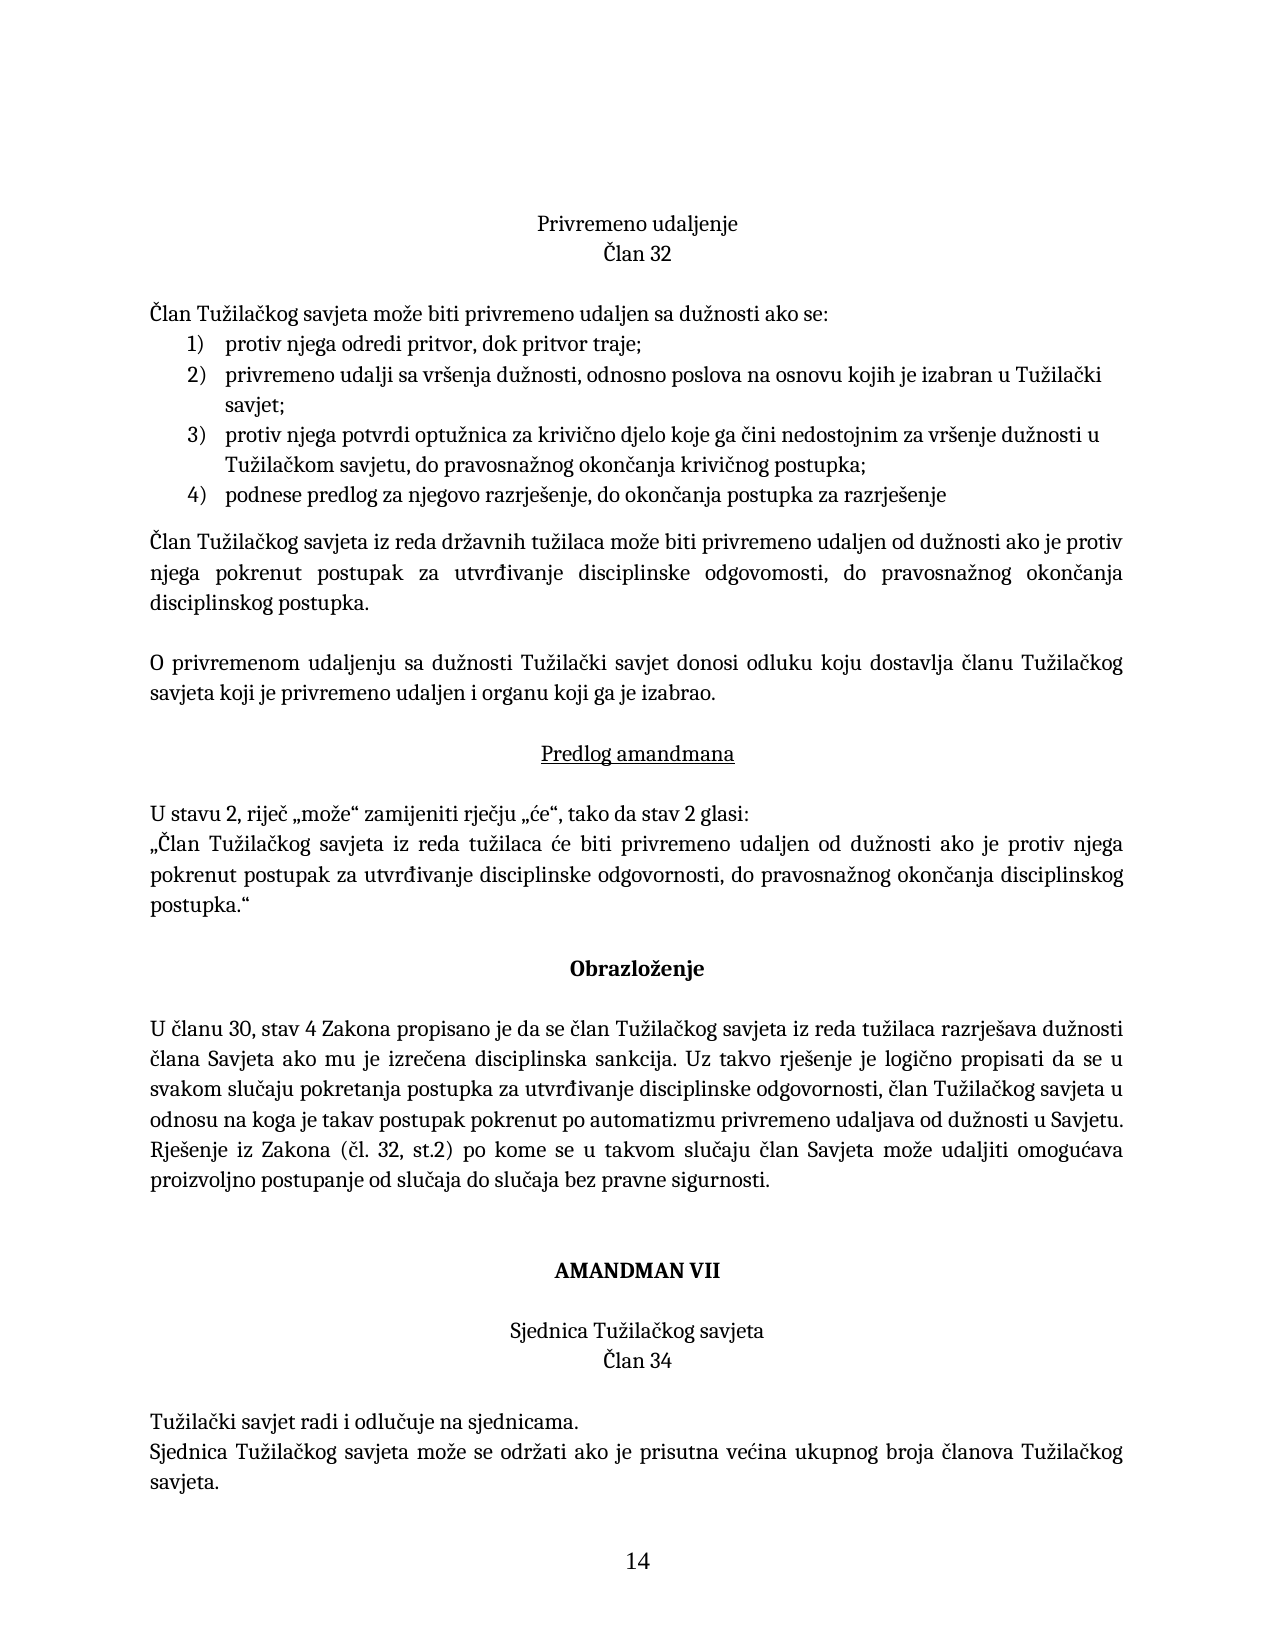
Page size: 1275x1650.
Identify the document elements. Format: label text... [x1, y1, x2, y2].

text „Član Tužilačkog savjeta iz reda tužilaca će biti privremeno udaljen od dužnosti ako je protiv njega pokrenut postupak za utvrđivanje disciplinske odgovornosti, do pravosnažnog okončanja disciplinskog postupka.“ [150, 831, 1125, 951]
text Obrazloženje [150, 955, 1125, 982]
text Član 34 [150, 1348, 1125, 1374]
text U stavu 2, riječ „može“ zamijeniti rječju „će“, tako da stav 2 glasi: [150, 801, 1125, 827]
text Član Tužilačkog savjeta može biti privremeno udaljen sa dužnosti ako se: [150, 301, 1125, 327]
text Predlog amandmana [150, 741, 1125, 767]
text U članu 30, stav 4 Zakona propisano je da se član Tužilačkog savjeta iz reda tužilaca razrješava dužnosti člana Savjeta ako mu je izrečena disciplinska sankcija. Uz takvo rješenje je logično propisati da se u svakom slučaju pokretanja postupka za utvrđivanje disciplinske odgovornosti, član Tužilačkog savjeta u odnosu na koga je takav postupak pokrenut po automatizmu privremeno udaljava od dužnosti u Savjetu. Rješenje iz Zakona (čl. 32, st.2) po kome se u takvom slučaju član Savjeta može udaljiti omogućava proizvoljno postupanje od slučaja do slučaja bez pravne sigurnosti. [150, 1016, 1125, 1193]
list protiv njega potvrdi optužnica za krivično djelo koje ga čini nedostojnim za vršenje dužnosti u Tužilačkom savjetu, do pravosnažnog okončanja krivičnog postupka; [187, 422, 1125, 478]
list protiv njega odredi pritvor, dok pritvor traje; [187, 331, 1125, 358]
text Sjednica Tužilačkog savjeta može se održati ako je prisutna većina ukupnog broja članova Tužilačkog savjeta. [150, 1439, 1125, 1495]
text Privremeno udaljenje [150, 210, 1125, 237]
text Član Tužilačkog savjeta iz reda državnih tužilaca može biti privremeno udaljen od dužnosti ako je protiv njega pokrenut postupak za utvrđivanje disciplinske odgovomosti, do pravosnažnog okončanja disciplinskog postupka. [150, 529, 1125, 616]
list privremeno udalji sa vršenja dužnosti, odnosno poslova na osnovu kojih je izabran u Tužilački savjet; [187, 361, 1125, 418]
text Sjednica Tužilačkog savjeta [150, 1318, 1125, 1344]
text O privremenom udaljenju sa dužnosti Tužilački savjet donosi odluku koju dostavlja članu Tužilačkog savjeta koji je privremeno udaljen i organu koji ga je izabrao. [150, 650, 1125, 707]
text Tužilački savjet radi i odlučuje na sjednicama. [150, 1408, 1125, 1435]
text Član 32 [150, 241, 1125, 267]
text AMANDMAN VII [150, 1257, 1125, 1284]
list podnese predlog za njegovo razrješenje, do okončanja postupka za razrješenje [187, 482, 1125, 509]
